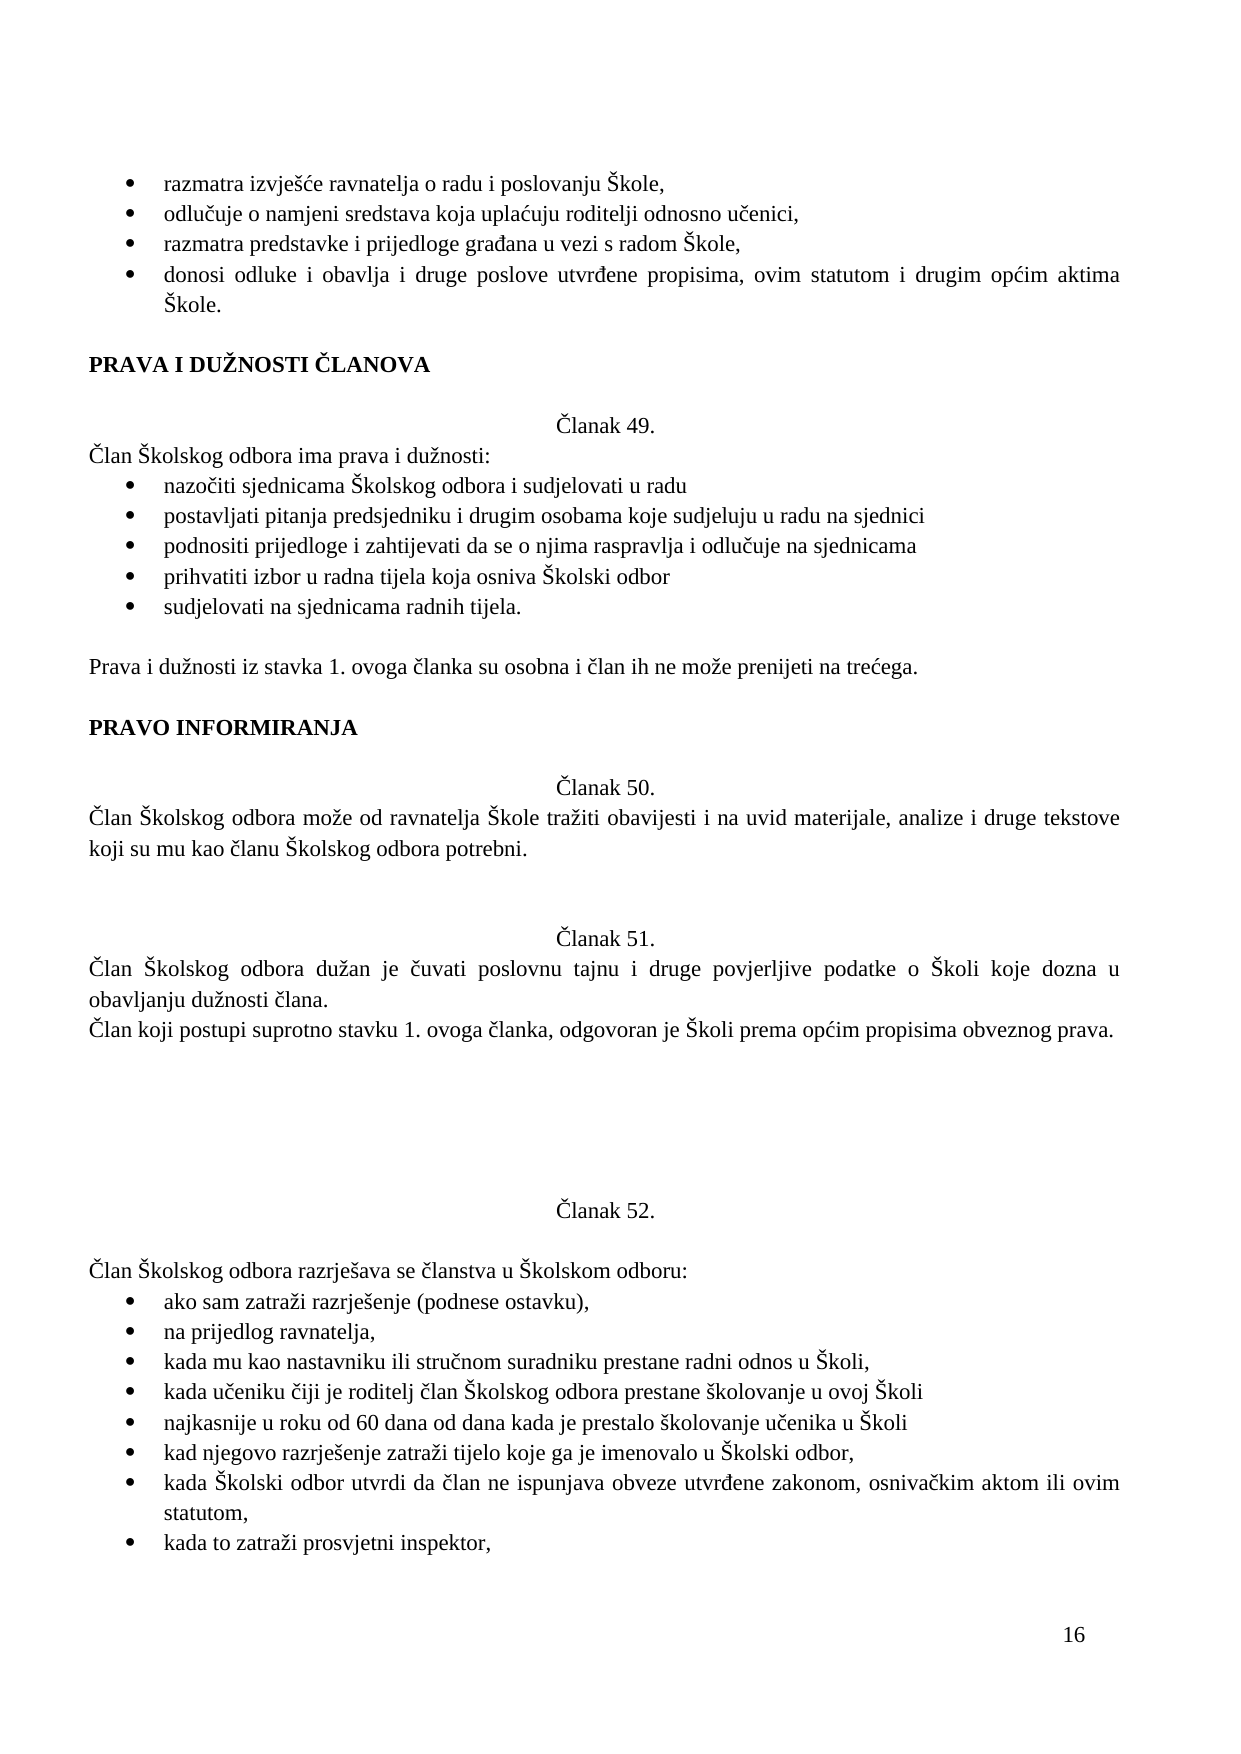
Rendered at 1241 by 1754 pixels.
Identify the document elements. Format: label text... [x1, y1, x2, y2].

list razmatra predstavke i prijedloge građana u vezi s radom Škole, [126, 231, 1122, 257]
list kad njegovo razrješenje zatraži tijelo koje ga je imenovalo u Školski odbor, [126, 1439, 1122, 1465]
list na prijedlog ravnatelja, [126, 1318, 1122, 1344]
list kada Školski odbor utvrdi da član ne ispunjava obveze utvrđene zakonom, osnivačkim aktom ili ovim statutom, [126, 1469, 1122, 1526]
list prihvatiti izbor u radna tijela koja osniva Školski odbor [126, 563, 1122, 589]
text Prava i dužnosti iz stavka 1. ovoga članka su osobna i član ih ne može prenijeti na trećega. [89, 653, 1122, 680]
text Članak 51. [89, 925, 1122, 952]
list odlučuje o namjeni sredstava koja uplaćuju roditelji odnosno učenici, [126, 200, 1122, 227]
list sudjelovati na sjednicama radnih tijela. [126, 593, 1122, 619]
text PRAVO INFORMIRANJA [89, 714, 1122, 740]
list najkasnije u roku od 60 dana od dana kada je prestalo školovanje učenika u Školi [126, 1409, 1122, 1435]
list nazočiti sjednicama Školskog odbora i sudjelovati u radu [126, 472, 1122, 498]
text Članak 50. [89, 774, 1122, 801]
list podnositi prijedloge i zahtijevati da se o njima raspravlja i odlučuje na sjednicama [126, 533, 1122, 559]
list kada to zatraži prosvjetni inspektor, [126, 1529, 1122, 1556]
list postavljati pitanja predsjedniku i drugim osobama koje sudjeluju u radu na sjednici [126, 502, 1122, 529]
text Član Školskog odbora ima prava i dužnosti: [89, 442, 1122, 468]
list ako sam zatraži razrješenje (podnese ostavku), [126, 1288, 1122, 1314]
list kada učeniku čiji je roditelj član Školskog odbora prestane školovanje u ovoj Školi [126, 1378, 1122, 1405]
list donosi odluke i obavlja i druge poslove utvrđene propisima, ovim statutom i drugim općim aktima Škole. [126, 261, 1122, 317]
text Član Školskog odbora razrješava se članstva u Školskom odboru: [89, 1258, 1122, 1284]
text Član Školskog odbora dužan je čuvati poslovnu tajnu i druge povjerljive podatke o Školi koje dozna u obavljanju dužnosti člana. [89, 956, 1122, 1012]
list razmatra izvješće ravnatelja o radu i poslovanju Škole, [126, 170, 1122, 196]
text PRAVA I DUŽNOSTI ČLANOVA [89, 351, 1122, 378]
text Član Školskog odbora može od ravnatelja Škole tražiti obavijesti i na uvid materijale, analize i druge tekstove koji su mu kao članu Školskog odbora potrebni. [89, 804, 1122, 861]
text Članak 49. [89, 412, 1122, 438]
text Članak 52. [89, 1197, 1122, 1223]
list kada mu kao nastavniku ili stručnom suradniku prestane radni odnos u Školi, [126, 1348, 1122, 1374]
text Član koji postupi suprotno stavku 1. ovoga članka, odgovoran je Školi prema općim propisima obveznog prava. [89, 1016, 1122, 1042]
